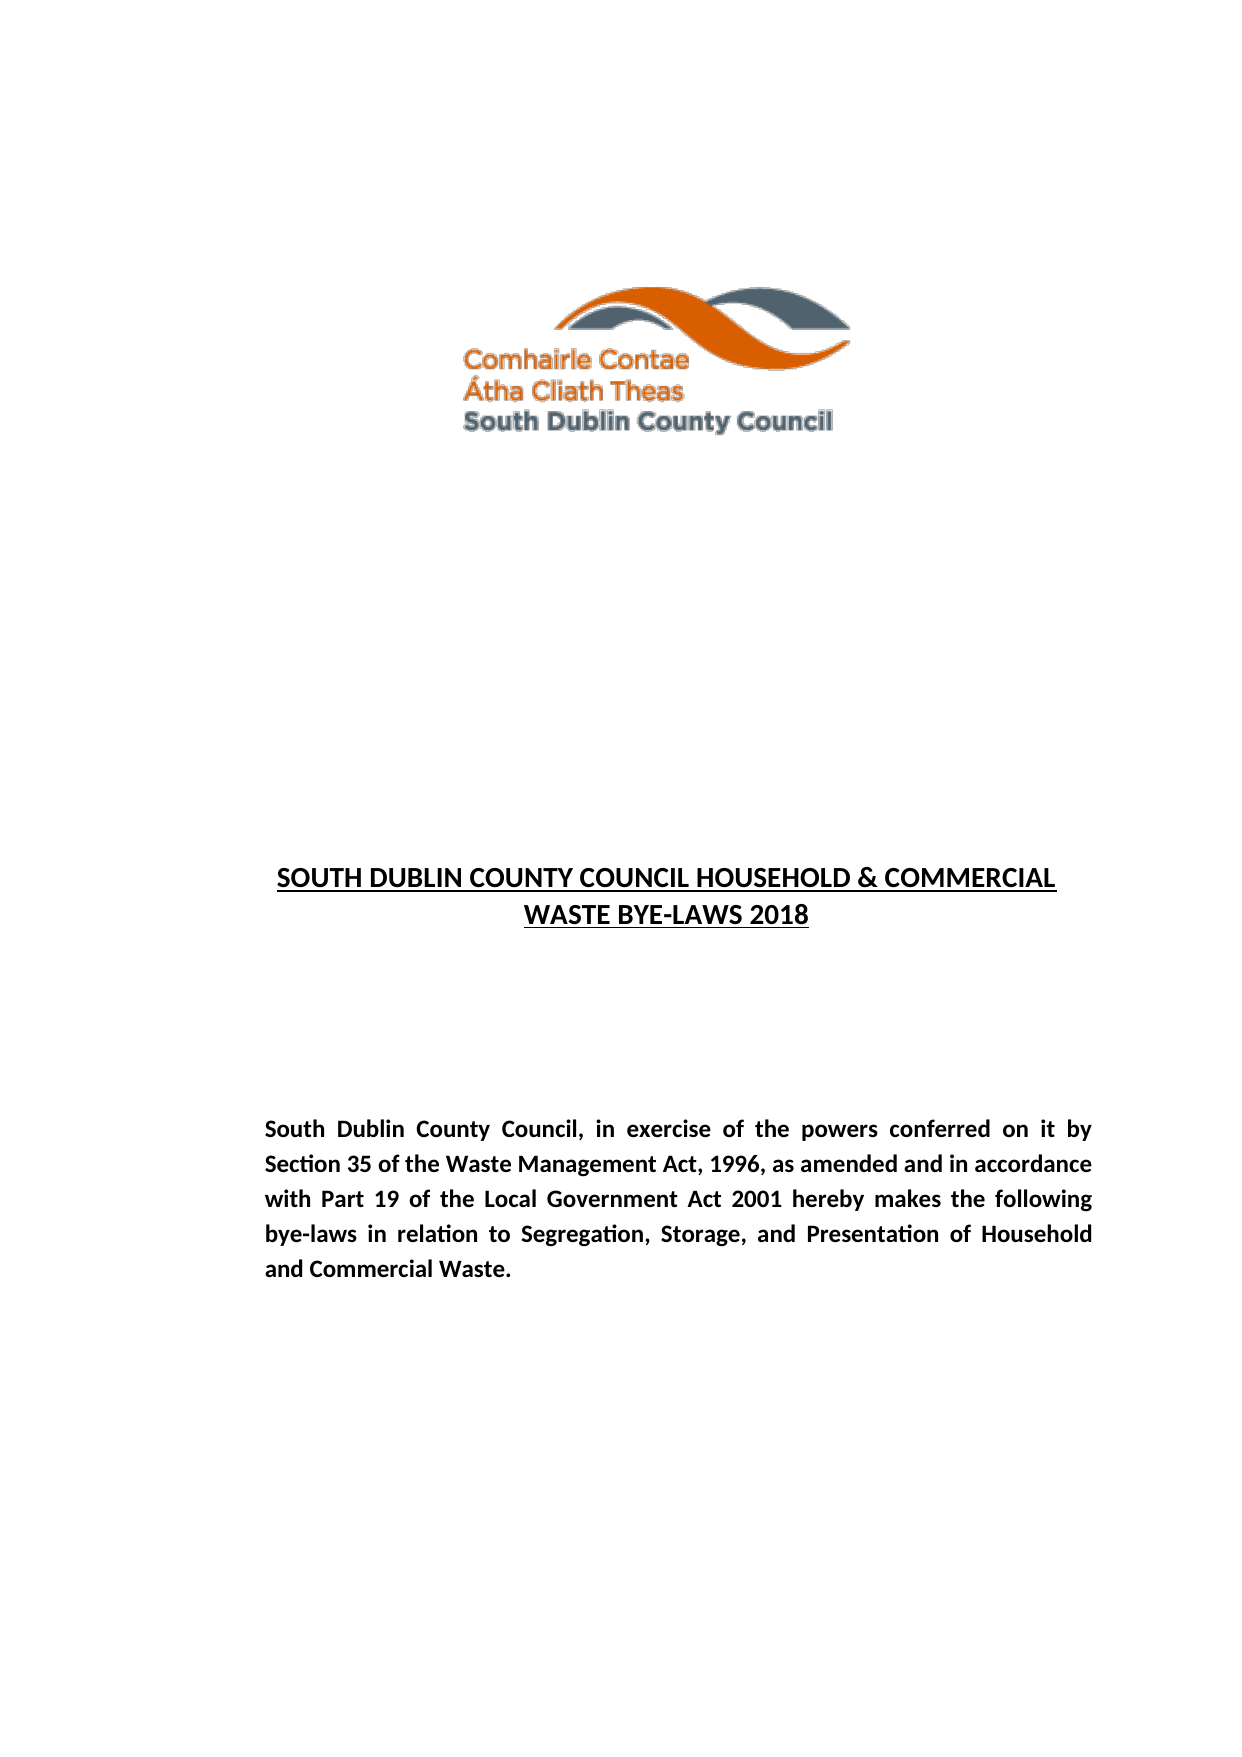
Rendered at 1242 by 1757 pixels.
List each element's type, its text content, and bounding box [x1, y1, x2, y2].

picture [384, 206, 933, 512]
text WASTE BYE-LAWS 2018 [244, 896, 1088, 932]
text South Dublin County Council, in exercise of the powers conferred on it by Section 35 of the Waste Management Act, 1996, as amended and in accordance with Part 19 of the Local Government Act 2001 hereby makes the following bye-laws in relation to Segregation, Storage, and Presentation of Household and Commercial Waste. [264, 1114, 1094, 1284]
text SOUTH DUBLIN COUNTY COUNCIL HOUSEHOLD & COMMERCIAL [244, 859, 1088, 895]
